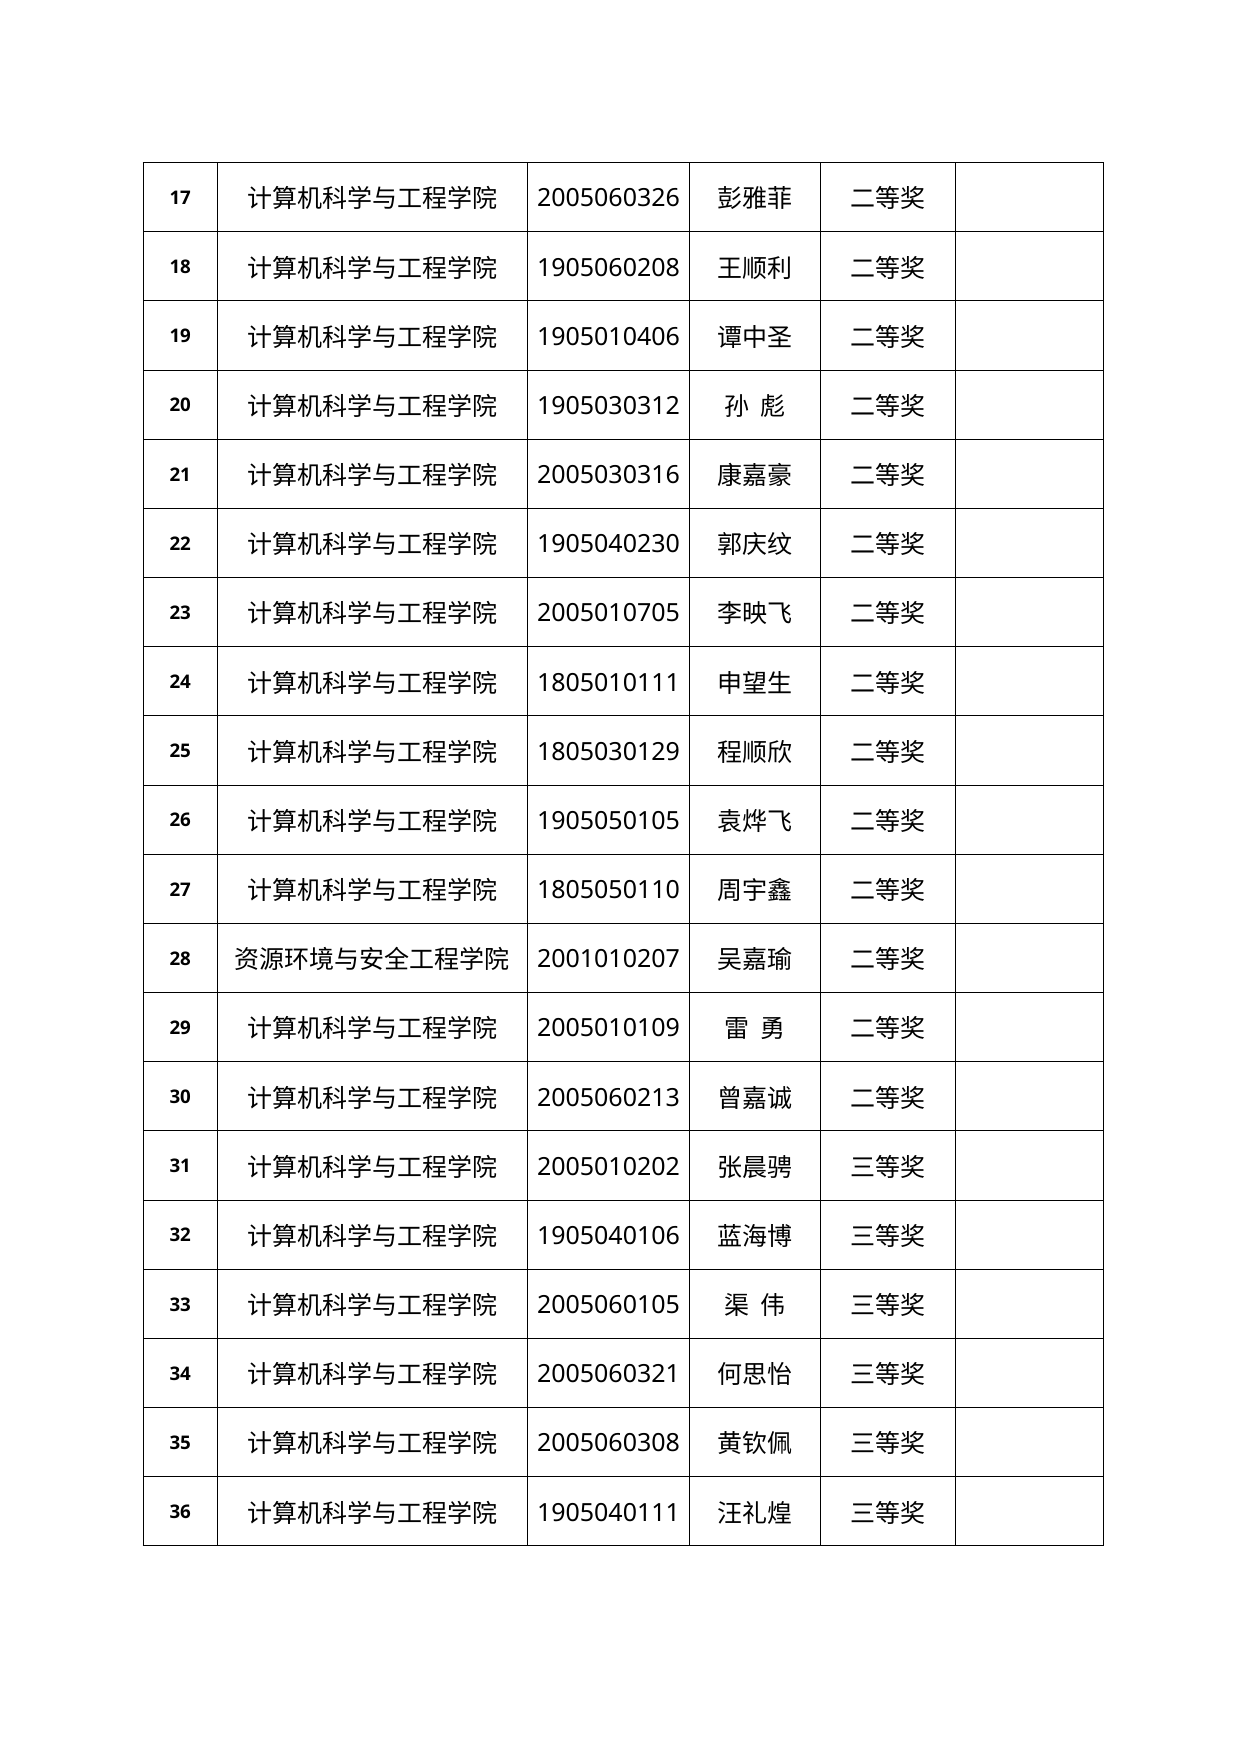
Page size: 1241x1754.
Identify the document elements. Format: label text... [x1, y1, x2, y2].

table_cell 计算机科学与工程学院 [218, 509, 527, 577]
table_cell 康嘉豪 [690, 440, 820, 508]
table_cell [956, 855, 1103, 923]
table_cell 二等奖 [821, 440, 955, 508]
table_cell 2001010207 [528, 924, 689, 992]
table_cell 曾嘉诚 [690, 1062, 820, 1130]
table_cell 2005010109 [528, 993, 689, 1061]
table_cell 2005010705 [528, 578, 689, 646]
table_cell 二等奖 [821, 163, 955, 231]
table_cell 三等奖 [821, 1477, 955, 1545]
table_cell [956, 232, 1103, 300]
table_cell 计算机科学与工程学院 [218, 647, 527, 715]
table_cell 三等奖 [821, 1408, 955, 1476]
table_cell [956, 1339, 1103, 1407]
table_cell 2005030316 [528, 440, 689, 508]
table_cell 29 [144, 993, 217, 1061]
table_cell 25 [144, 716, 217, 784]
table_cell 计算机科学与工程学院 [218, 1408, 527, 1476]
table_cell [956, 1270, 1103, 1338]
table_cell [956, 509, 1103, 577]
table_cell 1905040111 [528, 1477, 689, 1545]
table_cell 计算机科学与工程学院 [218, 1339, 527, 1407]
table_cell [956, 786, 1103, 854]
table_cell [956, 1408, 1103, 1476]
table_cell 二等奖 [821, 786, 955, 854]
table_cell 32 [144, 1201, 217, 1269]
table_cell 1805050110 [528, 855, 689, 923]
table_cell 1905030312 [528, 371, 689, 439]
table_cell [956, 993, 1103, 1061]
table_cell 2005060321 [528, 1339, 689, 1407]
table_cell 计算机科学与工程学院 [218, 716, 527, 784]
table_cell 26 [144, 786, 217, 854]
table_cell 张晨骋 [690, 1131, 820, 1199]
table_cell 计算机科学与工程学院 [218, 1477, 527, 1545]
table_cell 计算机科学与工程学院 [218, 232, 527, 300]
table_cell 2005010202 [528, 1131, 689, 1199]
table_cell 2005060308 [528, 1408, 689, 1476]
table_cell 19 [144, 301, 217, 369]
table_cell [956, 647, 1103, 715]
table_cell 1805010111 [528, 647, 689, 715]
table_cell 计算机科学与工程学院 [218, 371, 527, 439]
table_cell 20 [144, 371, 217, 439]
table_cell 二等奖 [821, 924, 955, 992]
table_cell 袁烨飞 [690, 786, 820, 854]
table_cell 31 [144, 1131, 217, 1199]
table_cell [956, 163, 1103, 231]
table_cell 李映飞 [690, 578, 820, 646]
table_cell [956, 371, 1103, 439]
table_cell 1905050105 [528, 786, 689, 854]
table_cell [956, 924, 1103, 992]
table_cell 1905040230 [528, 509, 689, 577]
table_cell 汪礼煌 [690, 1477, 820, 1545]
table_cell 计算机科学与工程学院 [218, 855, 527, 923]
table_cell 郭庆纹 [690, 509, 820, 577]
table_cell 二等奖 [821, 301, 955, 369]
table_cell 二等奖 [821, 993, 955, 1061]
table_cell 22 [144, 509, 217, 577]
table_cell 周宇鑫 [690, 855, 820, 923]
table_cell 计算机科学与工程学院 [218, 301, 527, 369]
table_cell 18 [144, 232, 217, 300]
table_cell 17 [144, 163, 217, 231]
table_cell 二等奖 [821, 371, 955, 439]
table_cell 黄钦佩 [690, 1408, 820, 1476]
table_cell 计算机科学与工程学院 [218, 163, 527, 231]
table_cell 三等奖 [821, 1131, 955, 1199]
table_cell 二等奖 [821, 647, 955, 715]
table_cell 计算机科学与工程学院 [218, 786, 527, 854]
table_cell 二等奖 [821, 578, 955, 646]
table_cell 1905010406 [528, 301, 689, 369]
table_cell [956, 1062, 1103, 1130]
table_cell 计算机科学与工程学院 [218, 1270, 527, 1338]
table_cell 1805030129 [528, 716, 689, 784]
table_cell 33 [144, 1270, 217, 1338]
table_cell 资源环境与安全工程学院 [218, 924, 527, 992]
table_cell 二等奖 [821, 1062, 955, 1130]
table_cell [956, 1131, 1103, 1199]
table_cell 35 [144, 1408, 217, 1476]
table_cell 申望生 [690, 647, 820, 715]
table_cell 王顺利 [690, 232, 820, 300]
table_cell [956, 301, 1103, 369]
table_cell 二等奖 [821, 509, 955, 577]
table_cell 三等奖 [821, 1339, 955, 1407]
table_cell 计算机科学与工程学院 [218, 1131, 527, 1199]
table_cell 二等奖 [821, 716, 955, 784]
table_cell [956, 1477, 1103, 1545]
table_cell 34 [144, 1339, 217, 1407]
table_cell 28 [144, 924, 217, 992]
table_cell 程顺欣 [690, 716, 820, 784]
table_cell 2005060326 [528, 163, 689, 231]
table_cell 二等奖 [821, 232, 955, 300]
table_cell 计算机科学与工程学院 [218, 578, 527, 646]
table_cell 计算机科学与工程学院 [218, 993, 527, 1061]
table_cell 谭中圣 [690, 301, 820, 369]
table_cell 孙 彪 [690, 371, 820, 439]
table_cell 计算机科学与工程学院 [218, 1201, 527, 1269]
table_cell 何思怡 [690, 1339, 820, 1407]
table_cell [956, 1201, 1103, 1269]
table_cell 27 [144, 855, 217, 923]
table_cell [956, 716, 1103, 784]
table_cell 计算机科学与工程学院 [218, 440, 527, 508]
table_cell 1905060208 [528, 232, 689, 300]
table_cell 24 [144, 647, 217, 715]
table_cell 三等奖 [821, 1270, 955, 1338]
table_cell [956, 440, 1103, 508]
table_cell 36 [144, 1477, 217, 1545]
table_cell 1905040106 [528, 1201, 689, 1269]
table_cell 21 [144, 440, 217, 508]
table_cell 30 [144, 1062, 217, 1130]
table_cell 彭雅菲 [690, 163, 820, 231]
table_cell 二等奖 [821, 855, 955, 923]
table_cell 吴嘉瑜 [690, 924, 820, 992]
table_cell 2005060213 [528, 1062, 689, 1130]
table_cell 雷 勇 [690, 993, 820, 1061]
table_cell 计算机科学与工程学院 [218, 1062, 527, 1130]
table_cell 蓝海博 [690, 1201, 820, 1269]
table_cell [956, 578, 1103, 646]
table_cell 三等奖 [821, 1201, 955, 1269]
table_cell 23 [144, 578, 217, 646]
table_cell 渠 伟 [690, 1270, 820, 1338]
table_cell 2005060105 [528, 1270, 689, 1338]
